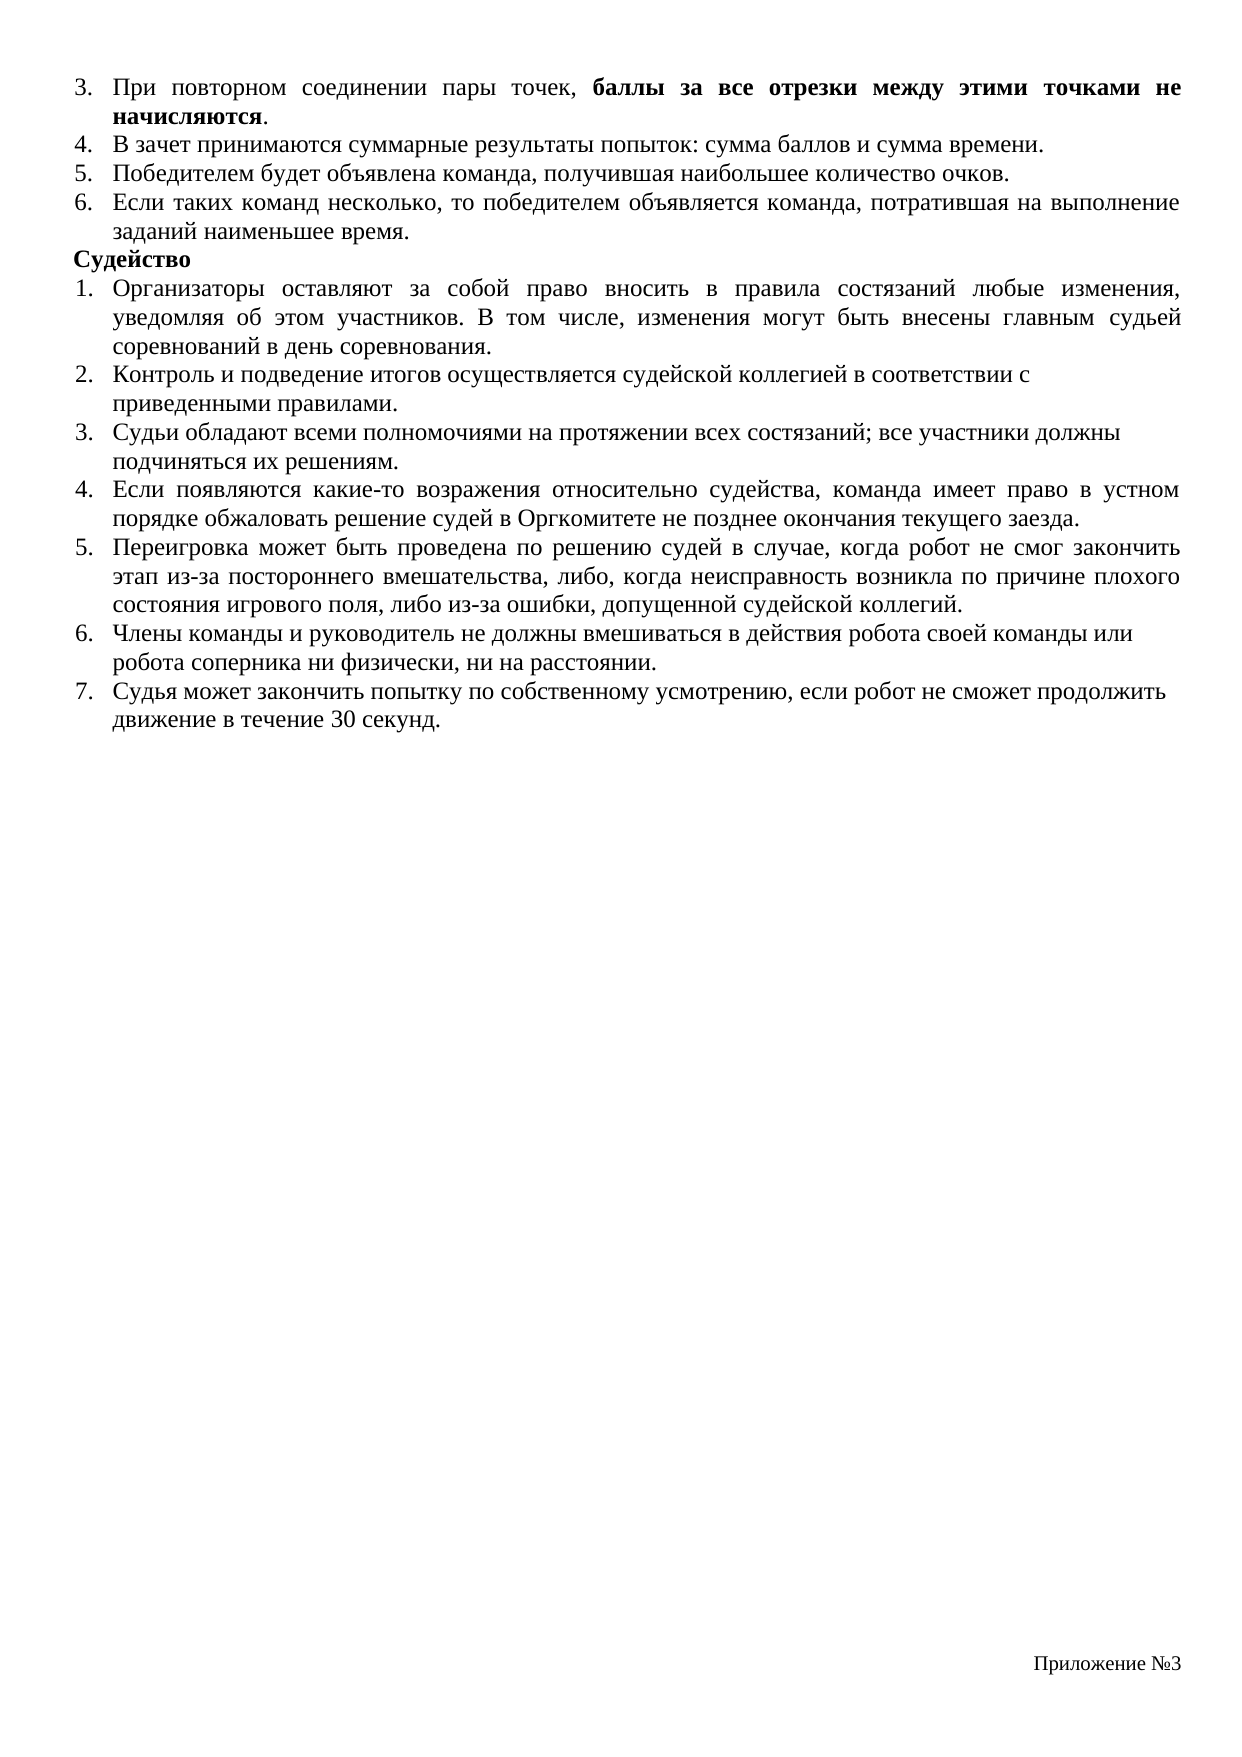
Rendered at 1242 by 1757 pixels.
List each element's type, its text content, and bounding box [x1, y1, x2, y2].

list Контроль и подведение итогов осуществляется судейской коллегией в соответствии с приведенными правилами. [75, 359, 1181, 417]
list Судья может закончить попытку по собственному усмотрению, если робот не сможет продолжить движение в течение 30 секунд. [75, 676, 1181, 733]
list Если появляются какие-то возражения относительно судейства, команда имеет право в устном порядке обжаловать решение судей в Оргкомитете не позднее окончания текущего заезда. [75, 474, 1181, 532]
text Приложение №3 [73, 1650, 1181, 1674]
list Члены команды и руководитель не должны вмешиваться в действия робота своей команды или робота соперника ни физически, ни на расстоянии. [75, 618, 1181, 676]
list Организаторы оставляют за собой право вносить в правила состязаний любые изменения, уведомляя об этом участников. В том числе, изменения могут быть внесены главным судьей соревнований в день соревнования. [75, 273, 1181, 359]
list Переигровка может быть проведена по решению судей в случае, когда робот не смог закончить этап из-за постороннего вмешательства, либо, когда неисправность возникла по причине плохого состояния игрового поля, либо из-за ошибки, допущенной судейской коллегий. [75, 532, 1181, 618]
list Если таких команд несколько, то победителем объявляется команда, потратившая на выполнение заданий наименьшее время. [74, 187, 1181, 244]
text Судейство [73, 244, 1181, 273]
list В зачет принимаются суммарные результаты попыток: сумма баллов и сумма времени. [74, 129, 1181, 158]
list Победителем будет объявлена команда, получившая наибольшее количество очков. [74, 158, 1181, 187]
list Судьи обладают всеми полномочиями на протяжении всех состязаний; все участники должны подчиняться их решениям. [75, 417, 1181, 474]
list При повторном соединении пары точек, баллы за все отрезки между этими точками не начисляются. [74, 72, 1181, 129]
